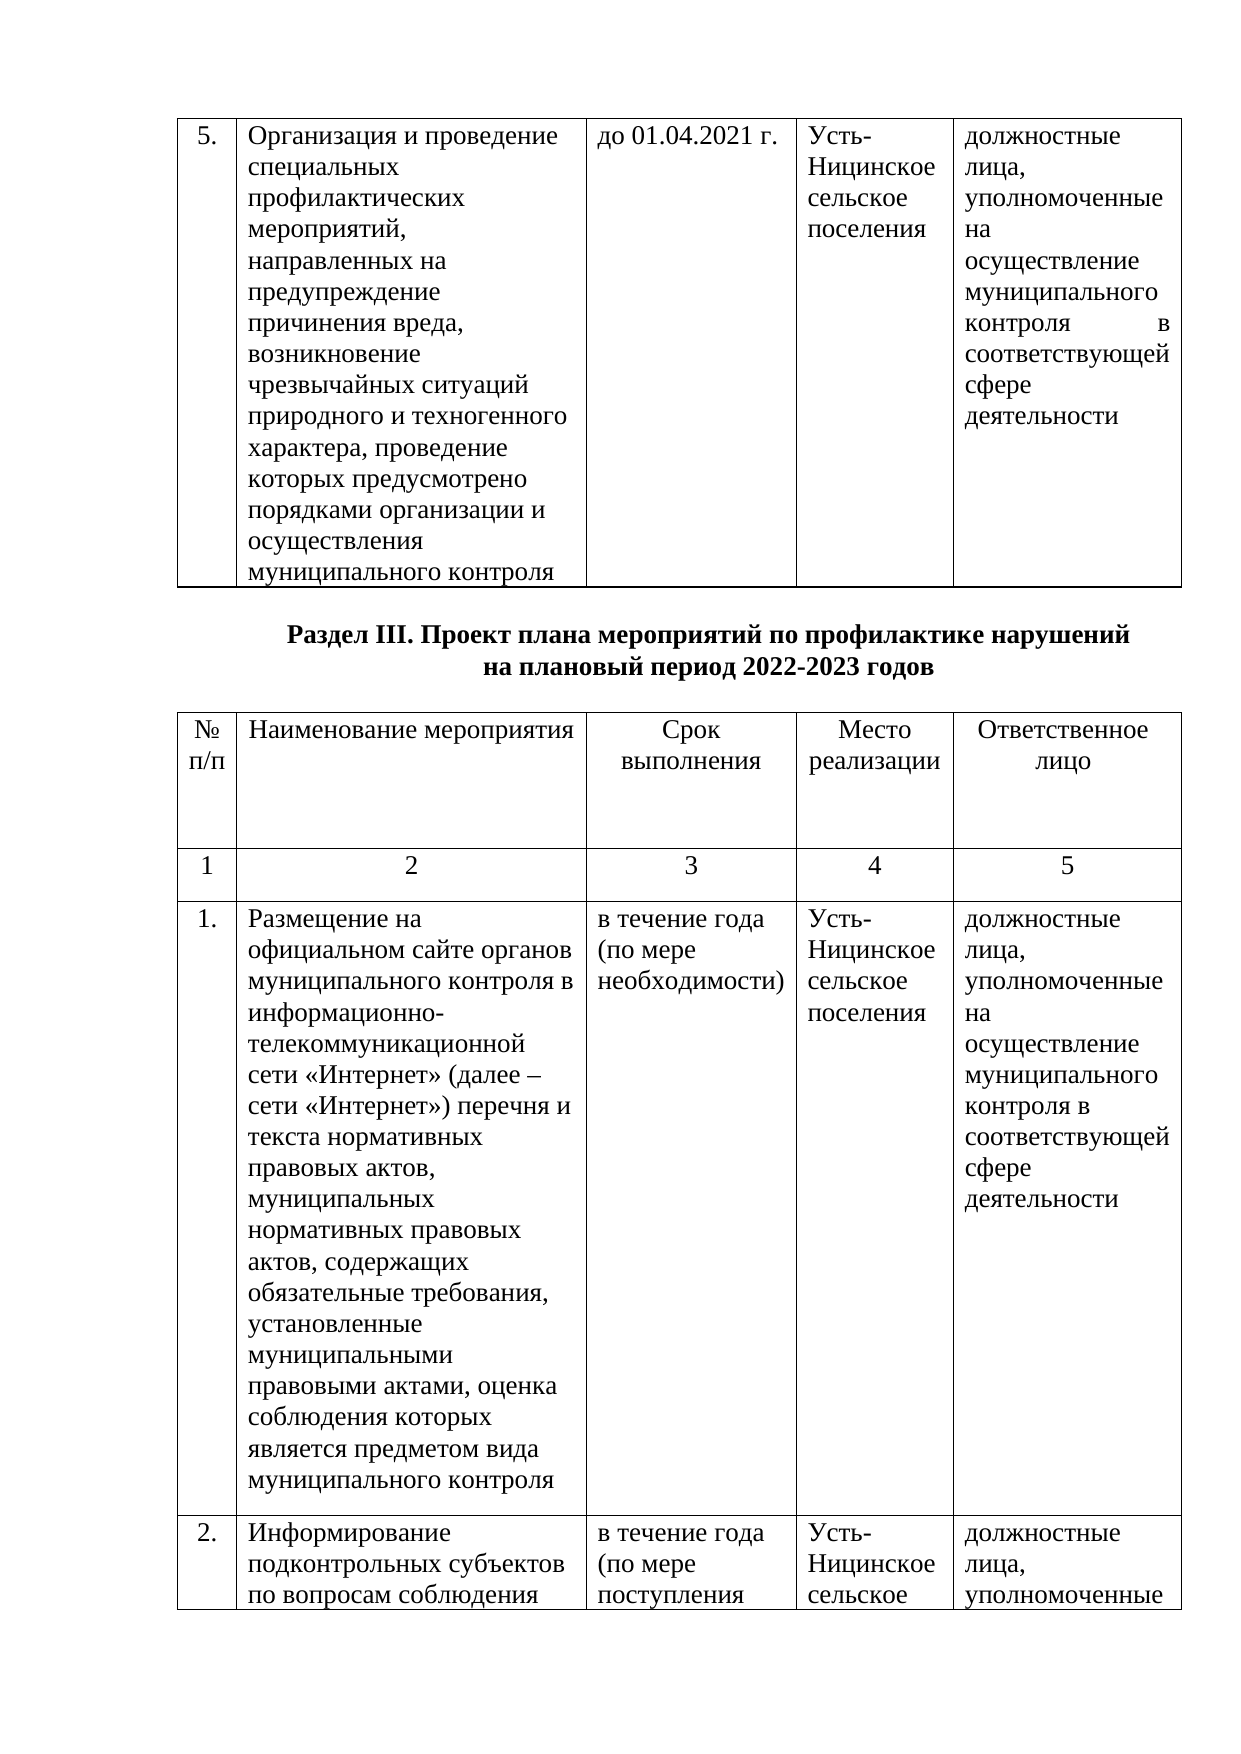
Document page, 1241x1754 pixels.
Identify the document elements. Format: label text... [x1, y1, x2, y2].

table_cell 2 [237, 849, 586, 901]
table_cell Размещение на официальном сайте органов муниципального контроля в информационно-телекоммуникационной сети «Интернет» (далее – сети «Интернет») перечня и текста нормативных правовых актов, муниципальных нормативных правовых актов, содержащих обязательные требования, установленные муниципальными правовыми актами, оценка соблюдения которых является предметом вида муниципального контроля [237, 902, 586, 1515]
table_cell 2. [178, 1516, 236, 1609]
table_header Срок выполнения [587, 713, 796, 848]
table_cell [587, 1516, 796, 1609]
text на плановый период 2022-2023 годов [177, 650, 1152, 681]
table_cell 1. [178, 902, 236, 1515]
table_header Ответственное лицо [954, 713, 1181, 848]
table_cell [954, 1516, 1181, 1609]
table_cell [797, 1516, 953, 1609]
table_header Место реализации [797, 713, 953, 848]
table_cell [954, 119, 1181, 586]
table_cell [797, 119, 953, 586]
table_cell должностные лица, уполномоченные на осуществление муниципального контроля в соответствующей сфере деятельности [954, 902, 1181, 1515]
table_cell Организация и проведение специальных профилактических мероприятий, направленных на предупреждение причинения вреда, возникновение чрезвычайных ситуаций природного и техногенного характера, проведение которых предусмотрено порядками организации и осуществления муниципального контроля [237, 119, 586, 586]
table_header № п/п [178, 713, 236, 848]
table_cell до 01.04.2021 г. [587, 119, 796, 586]
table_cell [237, 1516, 586, 1609]
table_cell 3 [587, 849, 796, 901]
table_cell 5 [954, 849, 1181, 901]
table_cell 4 [797, 849, 953, 901]
table_cell в течение года (по мере необходимости) [587, 902, 796, 1515]
table_cell 1 [178, 849, 236, 901]
table_cell 5. [178, 119, 236, 586]
table_cell Усть-Ницинское сельское поселения [797, 902, 953, 1515]
text Раздел III. Проект плана мероприятий по профилактике нарушений [177, 618, 1152, 650]
table_header Наименование мероприятия [237, 713, 586, 848]
